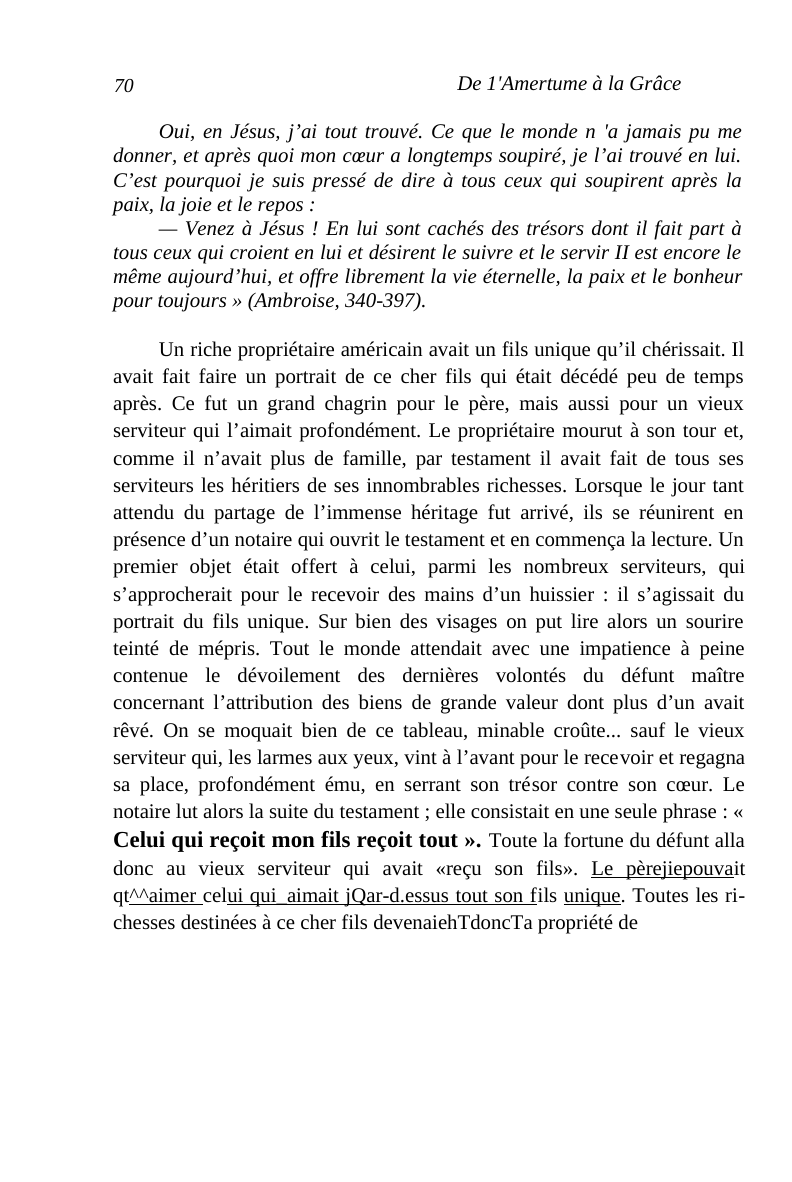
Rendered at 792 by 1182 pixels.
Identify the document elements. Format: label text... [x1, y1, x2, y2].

text Oui, en Jésus, j’ai tout trouvé. Ce que le monde n 'a jamais pu me donner, et après quoi mon cœur a longtemps soupiré, je l’ai trouvé en lui. C’est pourquoi je suis pressé de dire à tous ceux qui soupirent après la paix, la joie et le repos : [113, 119, 745, 216]
text De 1'Amertume à la Grâce [457, 71, 683, 95]
text — Venez à Jésus ! En lui sont cachés des trésors dont il fait part à tous ceux qui croient en lui et désirent le suivre et le servir II est encore le même aujourd’hui, et offre librement la vie éternelle, la paix et le bonheur pour toujours » (Ambroise, 340-397). [113, 216, 745, 312]
text Un riche propriétaire américain avait un fils unique qu’il chérissait. Il avait fait faire un portrait de ce cher fils qui était décédé peu de temps après. Ce fut un grand chagrin pour le père, mais aussi pour un vieux serviteur qui l’aimait profondément. Le propriétaire mourut à son tour et, comme il n’avait plus de famille, par testament il avait fait de tous ses serviteurs les héritiers de ses innombrables richesses. Lorsque le jour tant attendu du partage de l’immense héritage fut arrivé, ils se réunirent en présence d’un notaire qui ouvrit le testament et en commença la lecture. Un premier objet était offert à celui, parmi les nombreux serviteurs, qui s’approcherait pour le recevoir des mains d’un huissier : il s’agissait du portrait du fils unique. Sur bien des visages on put lire alors un sourire teinté de mépris. Tout le monde attendait avec une impatience à peine contenue le dévoilement des dernières volontés du défunt maître concernant l’attribution des biens de grande valeur dont plus d’un avait rêvé. On se moquait bien de ce tableau, minable croûte... sauf le vieux serviteur qui, les larmes aux yeux, vint à l’avant pour le recevoir et regagna sa place, profondément ému, en serrant son trésor contre son cœur. Le notaire lut alors la suite du testament ; elle consistait en une seule phrase : « Celui qui reçoit mon fils reçoit tout ». Toute la fortune du défunt alla donc au vieux serviteur qui avait «reçu son fils». Le pèrejiepouvait qt^^aimer celui qui_aimait jQar-d.essus tout son fils unique. Toutes les richesses destinées à ce cher fils devenaiehTdoncTa propriété de [113, 337, 745, 934]
text 70 [114, 74, 136, 97]
